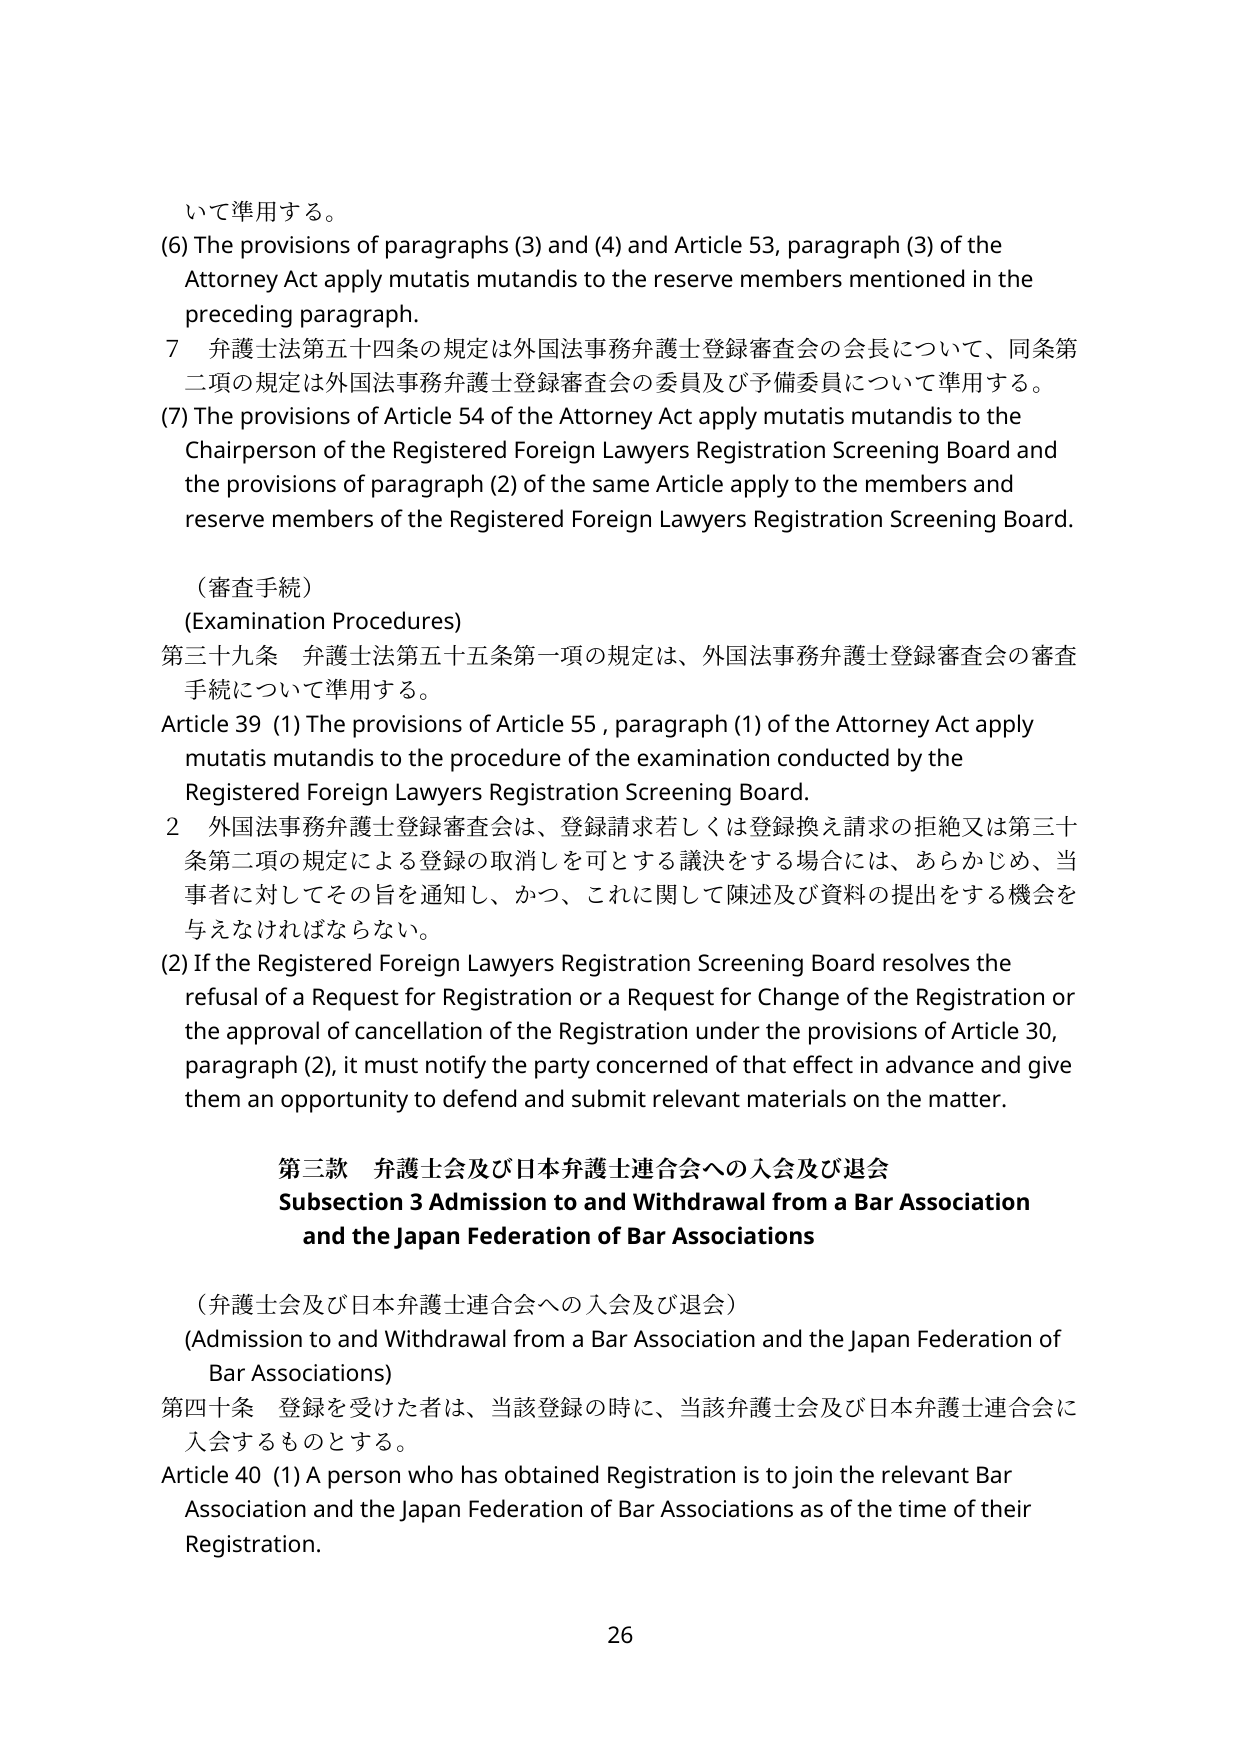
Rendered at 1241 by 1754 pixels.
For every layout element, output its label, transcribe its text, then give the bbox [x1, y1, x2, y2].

text (Examination Procedures) [184, 604, 1079, 638]
text （弁護士会及び日本弁護士連合会への入会及び退会） [184, 1287, 1079, 1321]
text (2) If the Registered Foreign Lawyers Registration Screening Board resolves the refusal of a Request for Registration or a Request for Change of the Registration or the approval of cancellation of the Registration under the provisions of Article 30, paragraph (2), it must notify the party concerned of that effect in advance and give them an opportunity to defend and submit relevant materials on the matter. [161, 945, 1079, 1116]
text （審査手続） [184, 569, 1079, 604]
text 第三十九条 弁護士法第五十五条第一項の規定は、外国法事務弁護士登録審査会の審査手続について準用する。 [161, 638, 1079, 706]
text ２ 外国法事務弁護士登録審査会は、登録請求若しくは登録換え請求の拒絶又は第三十条第二項の規定による登録の取消しを可とする議決をする場合には、あらかじめ、当事者に対してその旨を通知し、かつ、これに関して陳述及び資料の提出をする機会を与えなければならない。 [161, 809, 1079, 945]
text (Admission to and Withdrawal from a Bar Association and the Japan Federation of Bar Associations) [184, 1321, 1079, 1389]
text ７ 弁護士法第五十四条の規定は外国法事務弁護士登録審査会の会長について、同条第二項の規定は外国法事務弁護士登録審査会の委員及び予備委員について準用する。 [161, 330, 1079, 399]
text (6) The provisions of paragraphs (3) and (4) and Article 53, paragraph (3) of the Attorney Act apply mutatis mutandis to the reserve members mentioned in the preceding paragraph. [161, 228, 1079, 330]
text (7) The provisions of Article 54 of the Attorney Act apply mutatis mutandis to the Chairperson of the Registered Foreign Lawyers Registration Screening Board and the provisions of paragraph (2) of the same Article apply to the members and reserve members of the Registered Foreign Lawyers Registration Screening Board. [161, 399, 1079, 535]
text 第四十条 登録を受けた者は、当該登録の時に、当該弁護士会及び日本弁護士連合会に入会するものとする。 [161, 1389, 1079, 1458]
text Article 40 (1) A person who has obtained Registration is to join the relevant Bar Association and the Japan Federation of Bar Associations as of the time of their Registration. [161, 1458, 1079, 1560]
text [161, 194, 1079, 228]
text Article 39 (1) The provisions of Article 55 , paragraph (1) of the Attorney Act apply mutatis mutandis to the procedure of the examination conducted by the Registered Foreign Lawyers Registration Screening Board. [161, 706, 1079, 809]
text Subsection 3 Admission to and Withdrawal from a Bar Association and the Japan Federation of Bar Associations [276, 1184, 1079, 1253]
text 第三款 弁護士会及び日本弁護士連合会への入会及び退会 [276, 1150, 1079, 1184]
